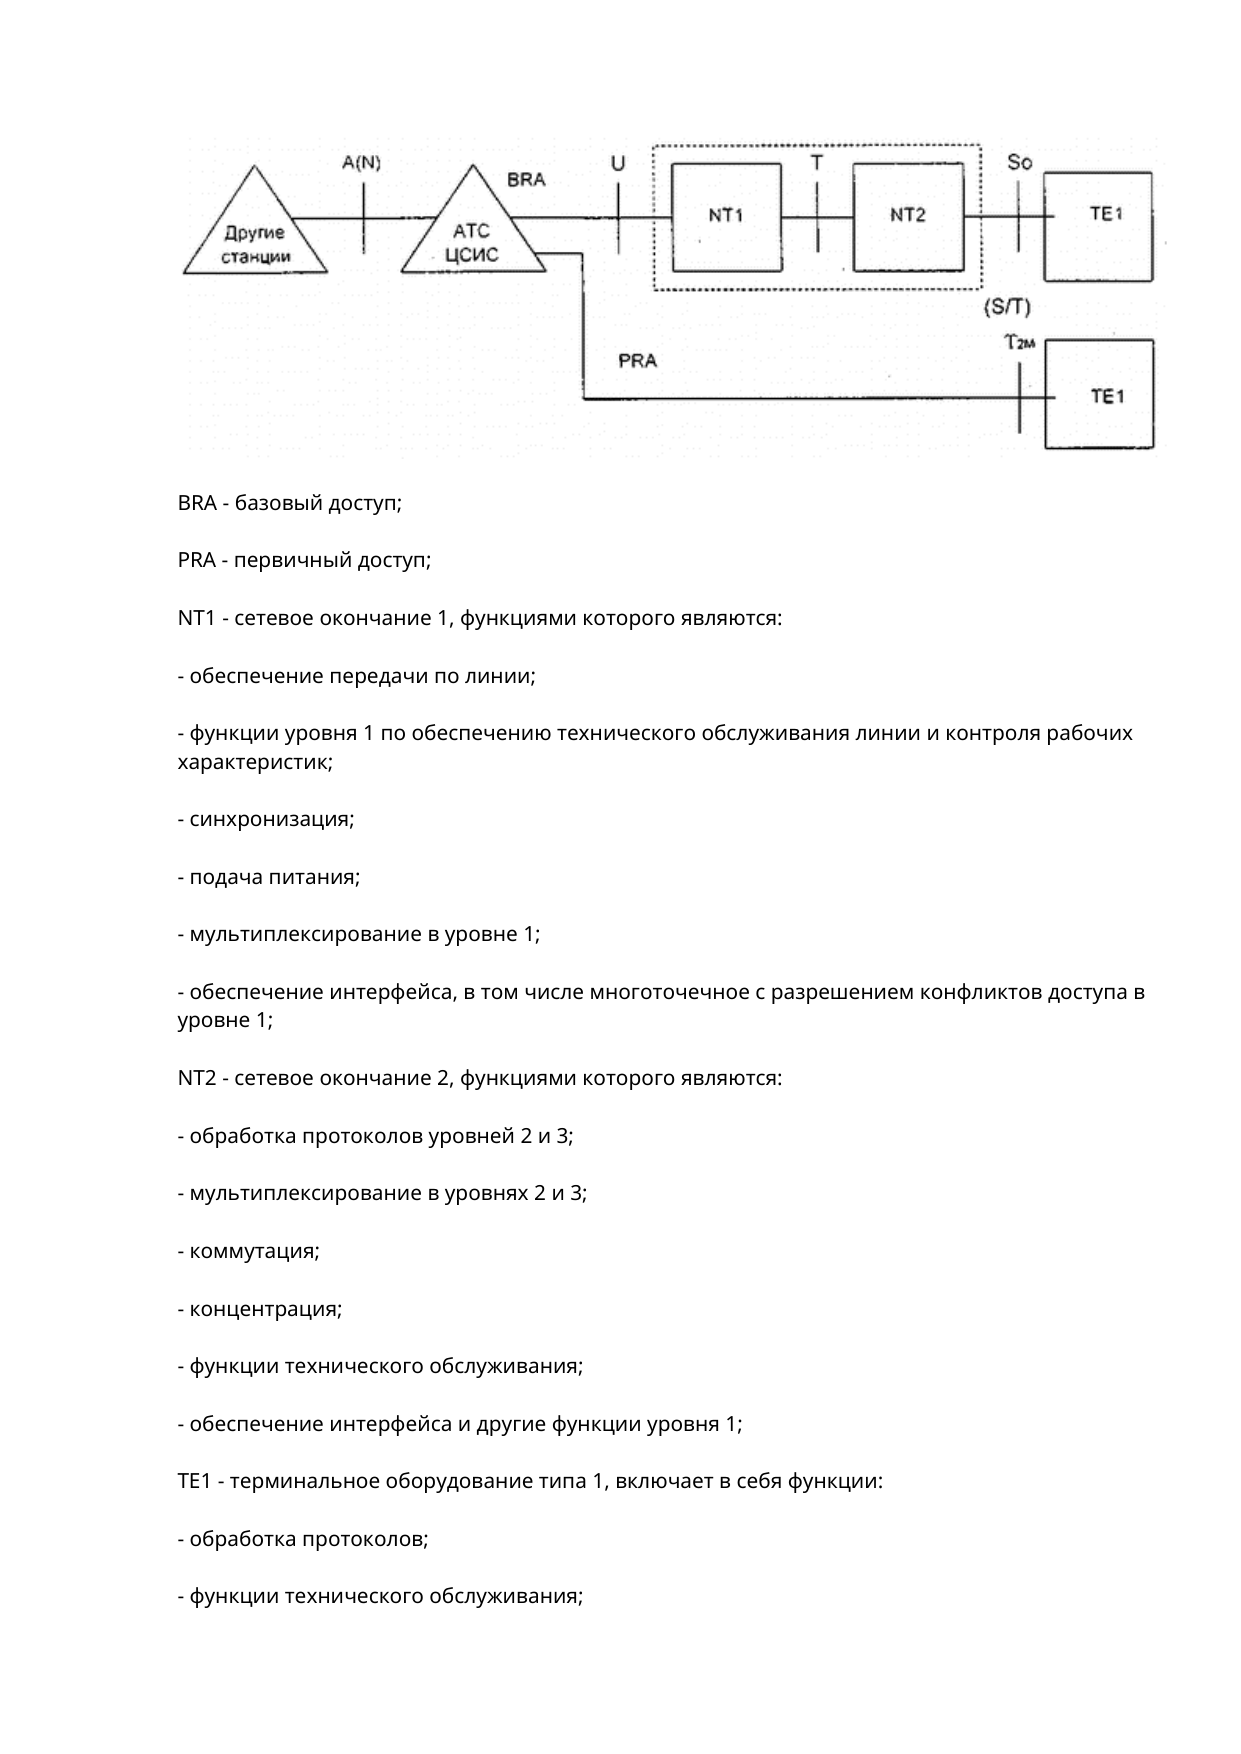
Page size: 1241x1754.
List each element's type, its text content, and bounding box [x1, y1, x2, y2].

text - функции технического обслуживания; [177, 1351, 1152, 1380]
text - обработка протоколов уровней 2 и 3; [177, 1121, 1152, 1149]
text - обеспечение интерфейса, в том числе многоточечное с разрешением конфликтов доступа в уровне 1; [177, 977, 1152, 1034]
text - синхронизация; [177, 804, 1152, 833]
text - обеспечение передачи по линии; [177, 661, 1152, 689]
text - мультиплексирование в уровне 1; [177, 919, 1152, 948]
text PRA - первичный доступ; [177, 546, 1152, 574]
text - подача питания; [177, 862, 1152, 890]
text - мультиплексирование в уровнях 2 и 3; [177, 1178, 1152, 1207]
text - коммутация; [177, 1236, 1152, 1264]
text - функции уровня 1 по обеспечению технического обслуживания линии и контроля рабочих характеристик; [177, 718, 1152, 775]
text - обработка протоколов; [177, 1524, 1152, 1552]
picture [177, 118, 1170, 459]
text - обеспечение интерфейса и другие функции уровня 1; [177, 1409, 1152, 1437]
text NT1 - сетевое окончание 1, функциями которого являются: [177, 603, 1152, 632]
text NT2 - сетевое окончание 2, функциями которого являются: [177, 1063, 1152, 1092]
text - концентрация; [177, 1294, 1152, 1322]
text - функции технического обслуживания; [177, 1582, 1152, 1610]
text ТЕ1 - терминальное оборудование типа 1, включает в себя функции: [177, 1466, 1152, 1495]
text BRA - базовый доступ; [177, 488, 1152, 516]
